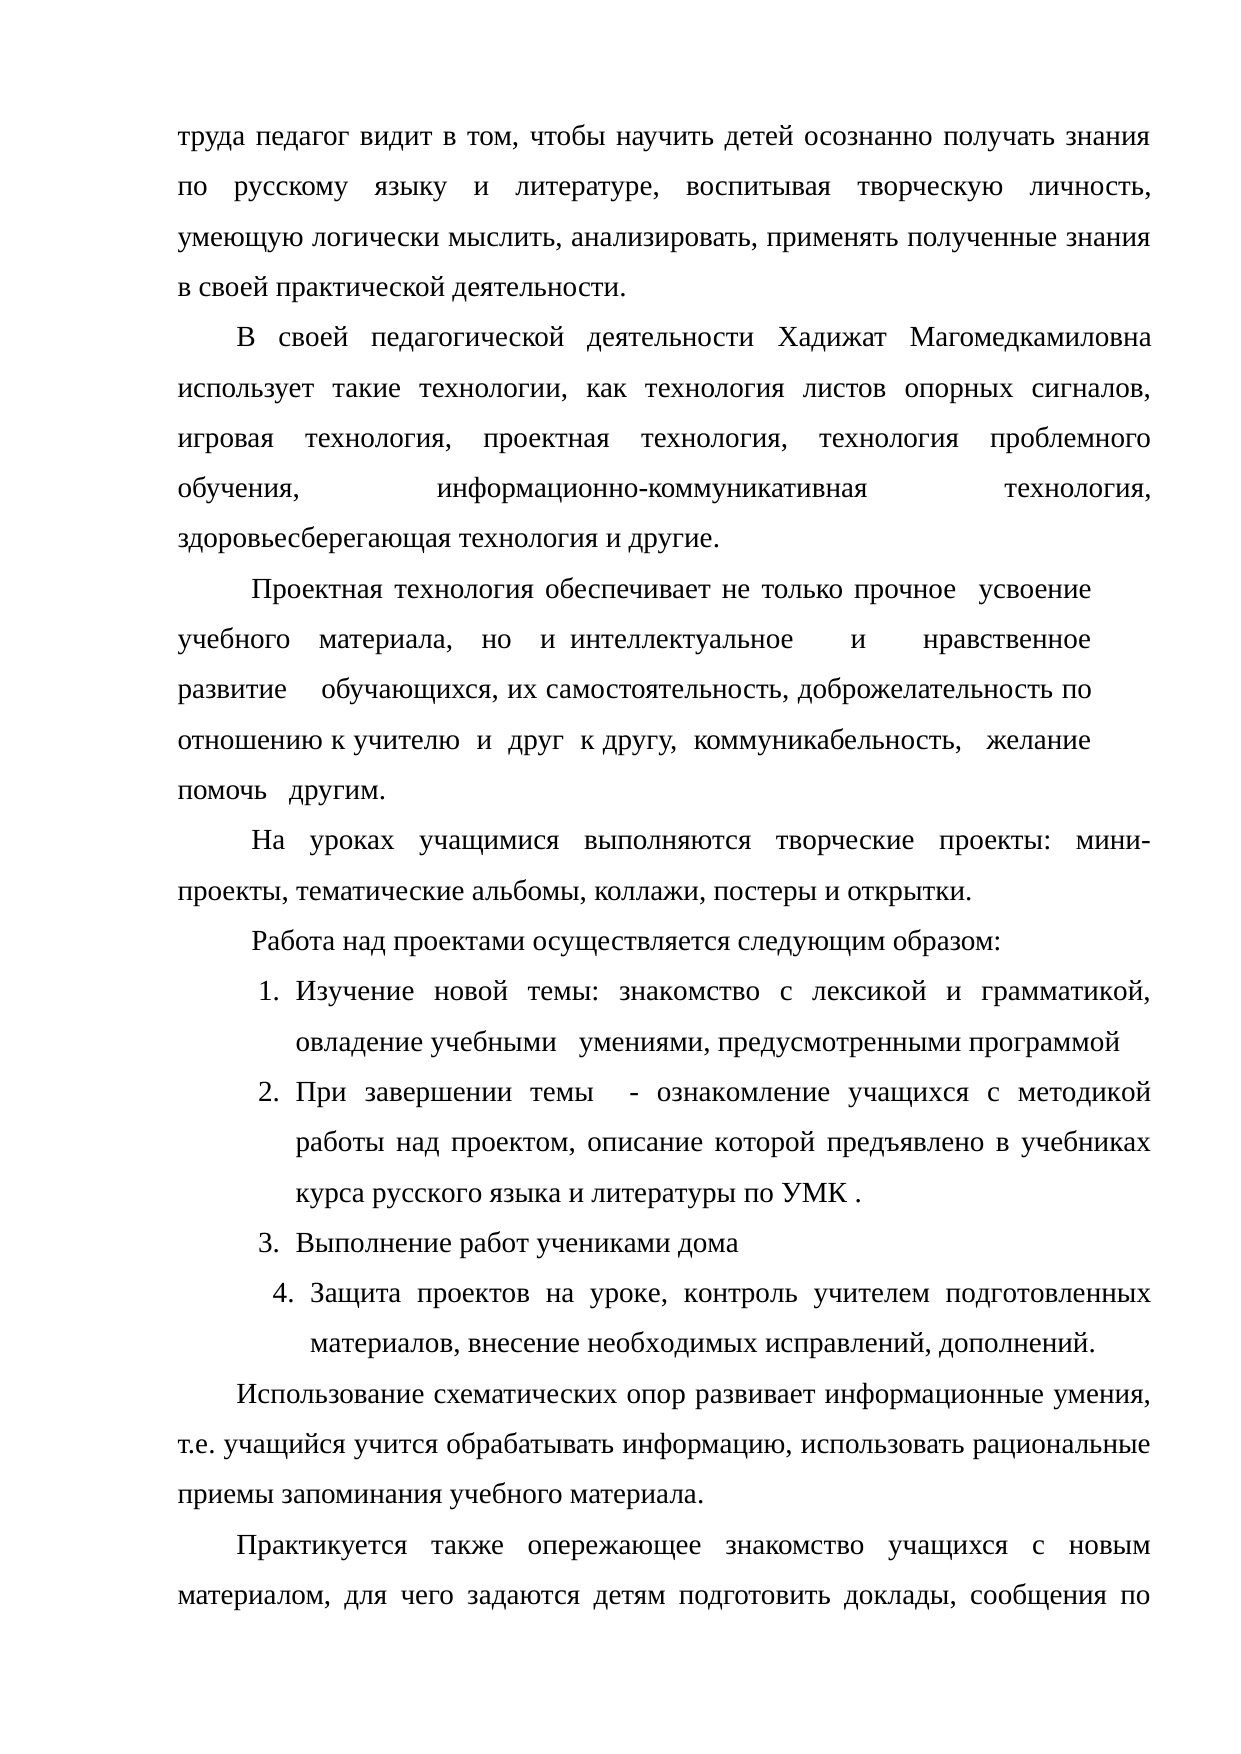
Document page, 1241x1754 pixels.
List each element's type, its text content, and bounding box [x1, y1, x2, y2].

list Изучение новой темы: знакомство с лексикой и грамматикой, овладение учебными умениями, предусмотренными программой [258, 973, 1152, 1057]
list Выполнение работ учениками дома [258, 1225, 1152, 1258]
text Работа над проектами осуществляется следующим образом: [177, 923, 1093, 957]
list Защита проектов на уроке, контроль учителем подготовленных материалов, внесение необходимых исправлений, дополнений. [272, 1275, 1152, 1359]
text Проектная технология обеспечивает не только прочное усвоение учебного материала, но и интеллектуальное и нравственное развитие обучающихся, их самостоятельность, доброжелательность по отношению к учителю и друг к другу, коммуникабельность, желание помочь другим. [177, 571, 1093, 806]
text В своей педагогической деятельности Хадижат Магомедкамиловна использует такие технологии, как технология листов опорных сигналов, игровая технология, проектная технология, технология проблемного обучения, информационно-коммуникативная технология, здоровьесберегающая технология и другие. [177, 319, 1152, 554]
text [177, 1527, 1152, 1611]
text Использование схематических опор развивает информационные умения, т.е. учащийся учится обрабатывать информацию, использовать рациональные приемы запоминания учебного материала. [177, 1376, 1152, 1510]
list При завершении темы - ознакомление учащихся с методикой работы над проектом, описание которой предъявлено в учебниках курса русского языка и литературы по УМК . [258, 1074, 1152, 1208]
text На уроках учащимися выполняются творческие проекты: мини-проекты, тематические альбомы, коллажи, постеры и открытки. [177, 822, 1152, 906]
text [177, 118, 1152, 303]
